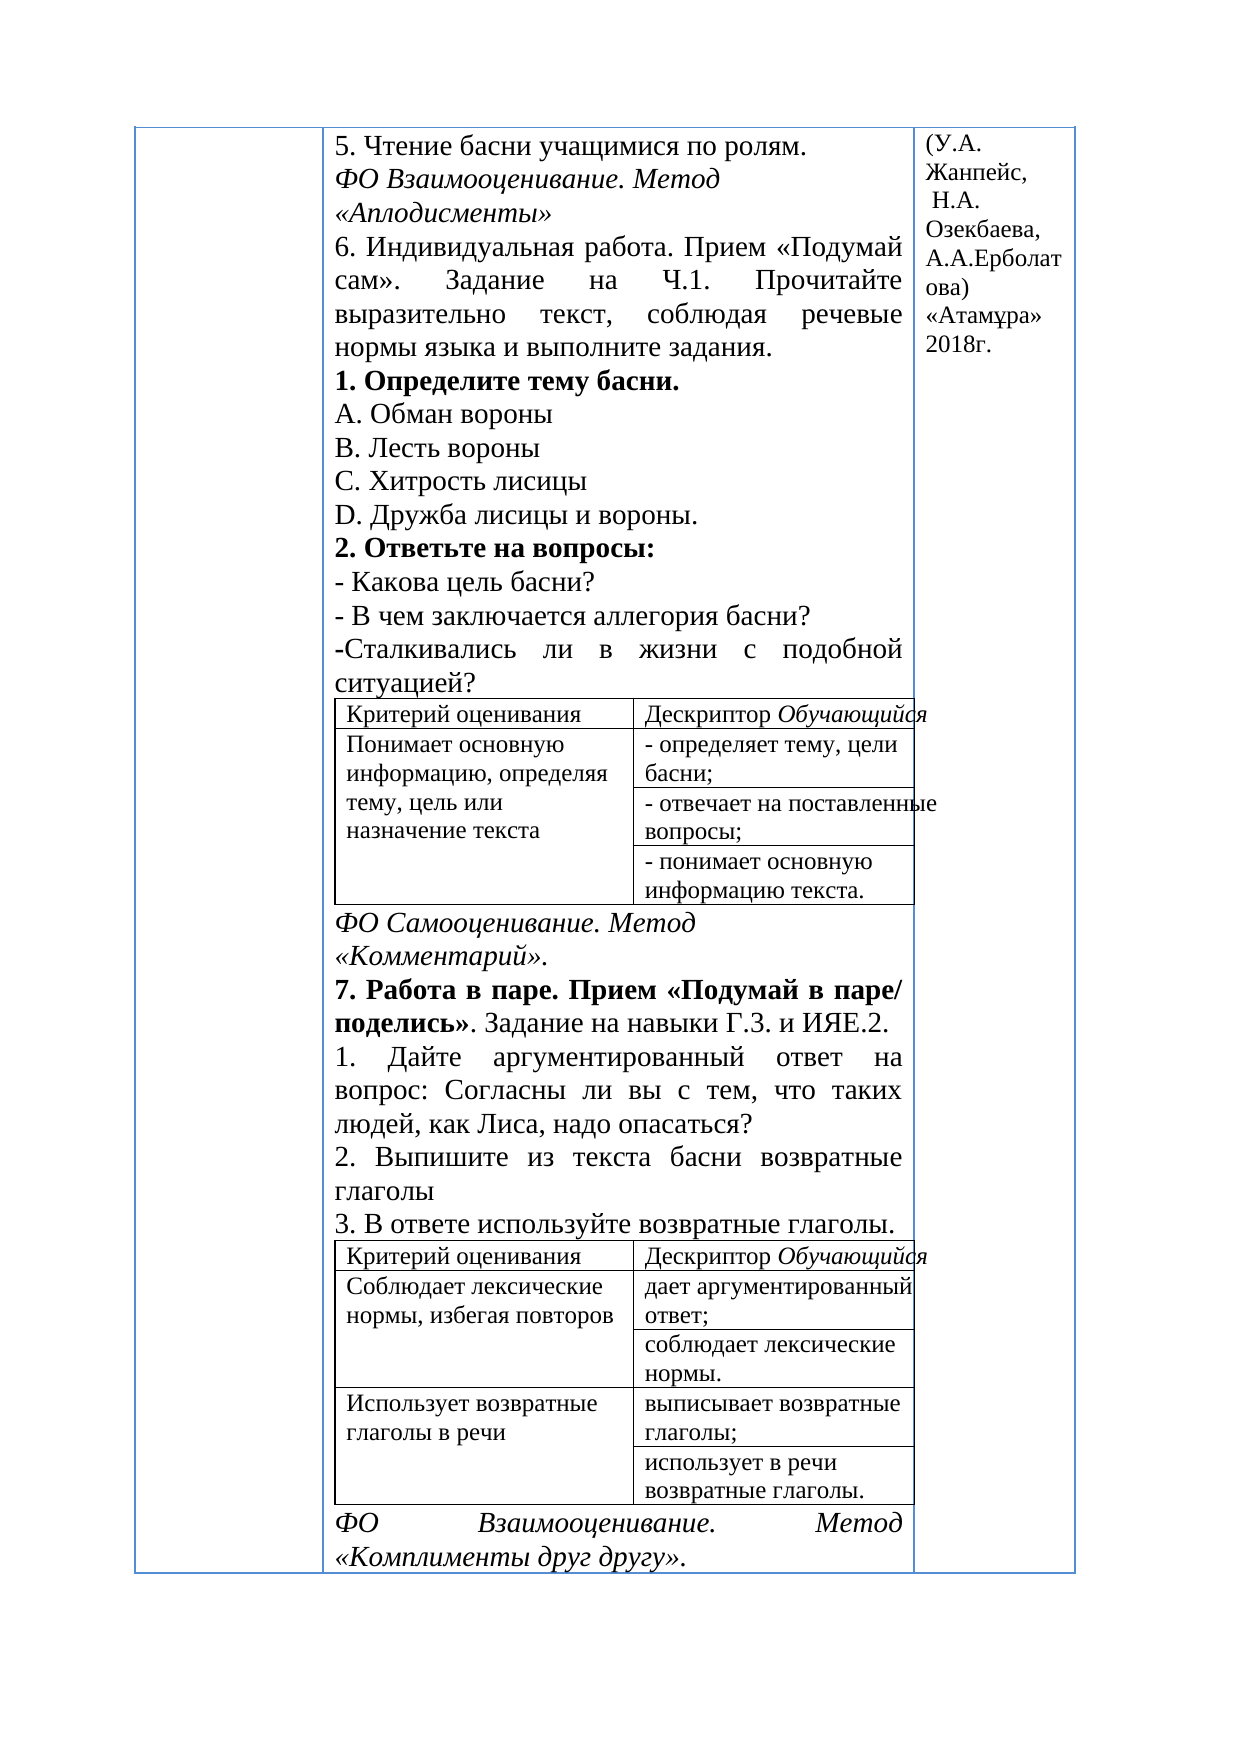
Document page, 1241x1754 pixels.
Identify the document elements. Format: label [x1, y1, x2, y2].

table_cell [136, 128, 322, 1572]
table_cell [915, 128, 1074, 1572]
table_cell [324, 128, 913, 1572]
